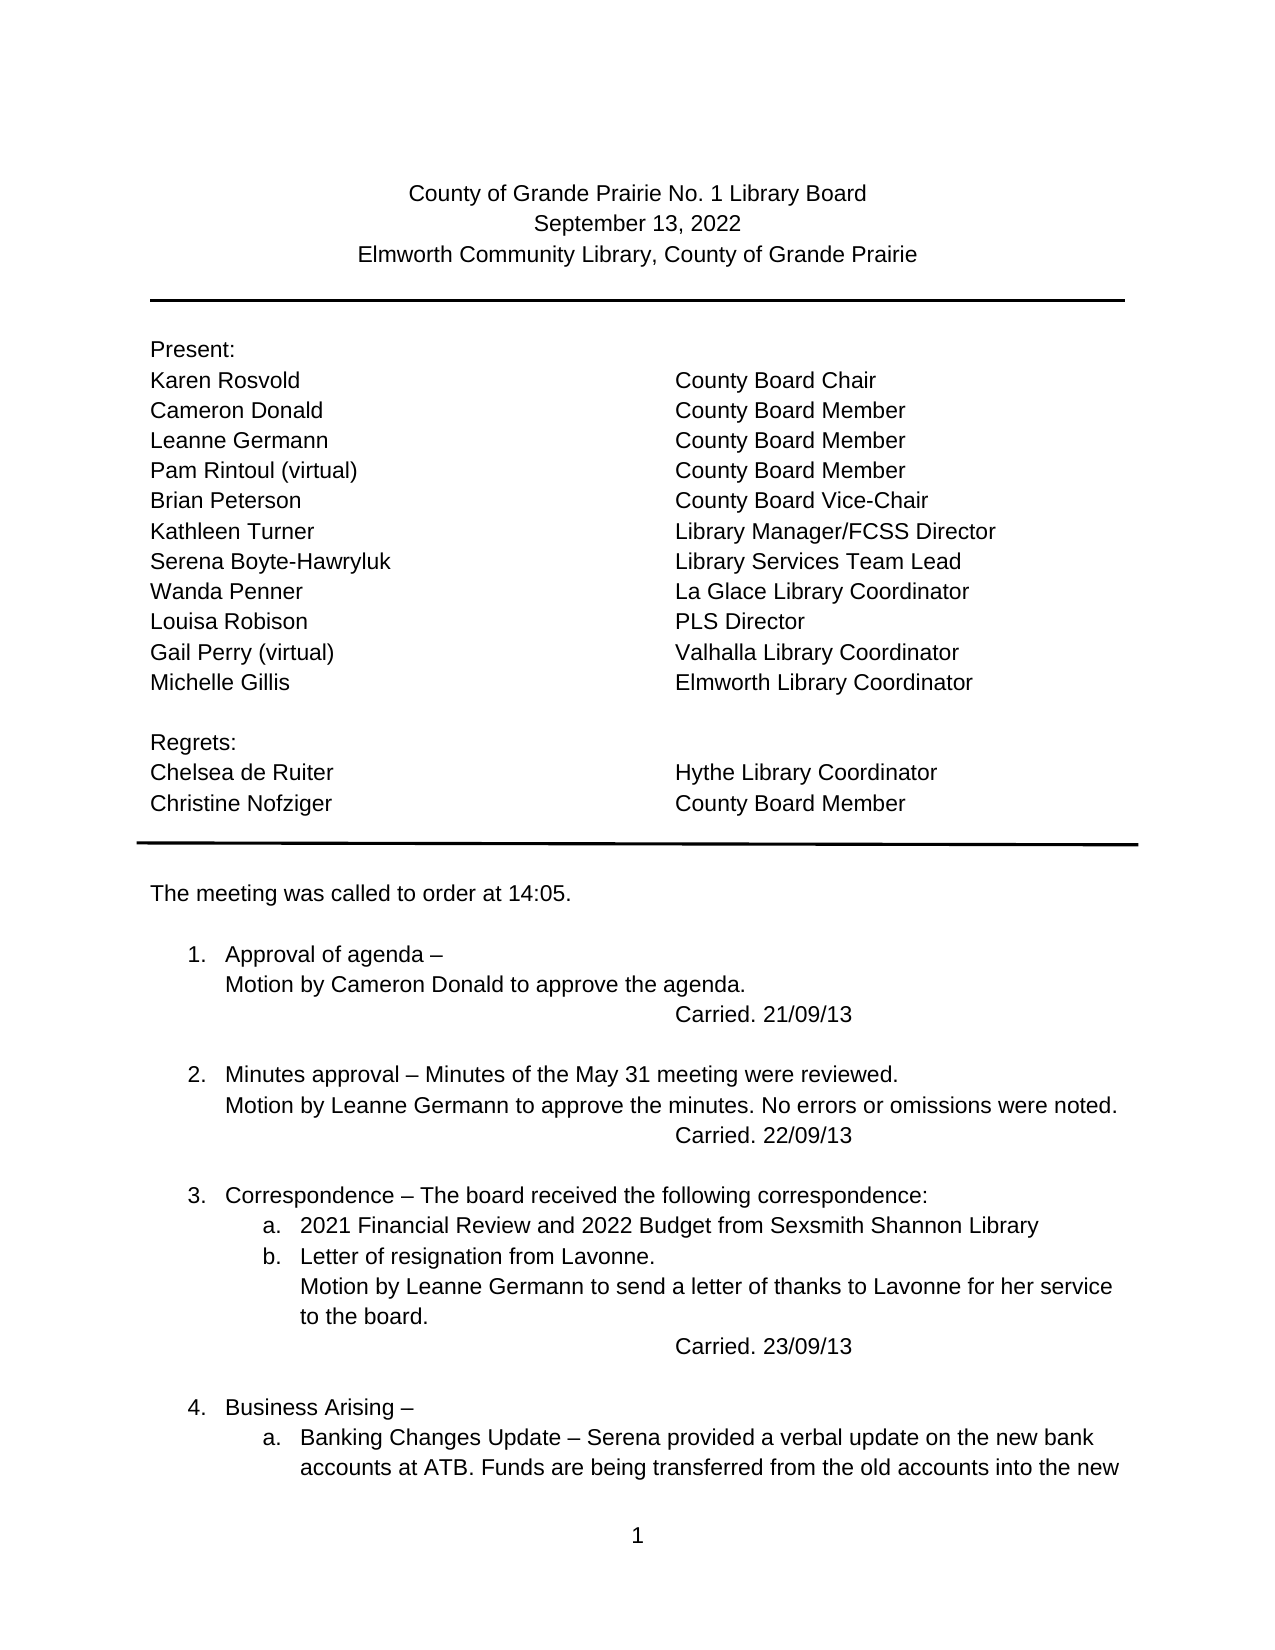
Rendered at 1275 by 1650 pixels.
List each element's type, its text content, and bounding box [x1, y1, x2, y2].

text Brian Peterson County Board Vice-Chair [150, 487, 1125, 514]
text Pam Rintoul (virtual) County Board Member [150, 457, 1125, 484]
list Carried. 21/09/13 [225, 1001, 1125, 1027]
text Elmworth Community Library, County of Grande Prairie [150, 241, 1125, 267]
text Cameron Donald County Board Member [150, 397, 1125, 423]
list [262, 1424, 1125, 1481]
text Kathleen Turner Library Manager/FCSS Director [150, 518, 1125, 544]
list Business Arising – [187, 1394, 1125, 1420]
text Christine Nofziger County Board Member [150, 789, 1125, 816]
list Approval of agenda – [187, 941, 1125, 967]
text Louisa Robison PLS Director [150, 608, 1125, 635]
text Serena Boyte-Hawryluk Library Services Team Lead [150, 548, 1125, 574]
text September 13, 2022 [150, 210, 1125, 237]
text Wanda Penner La Glace Library Coordinator [150, 578, 1125, 604]
text County of Grande Prairie No. 1 Library Board [150, 180, 1125, 207]
list Minutes approval – Minutes of the May 31 meeting were reviewed. Motion by Leanne Germann to approve the minutes. No errors or omissions were noted. [187, 1061, 1125, 1118]
list Carried. 23/09/13 [300, 1333, 1125, 1360]
list Motion by Cameron Donald to approve the agenda. [225, 971, 1125, 997]
text Michelle Gillis Elmworth Library Coordinator [150, 669, 1125, 695]
list Letter of resignation from Lavonne. [262, 1243, 1125, 1269]
text Gail Perry (virtual) Valhalla Library Coordinator [150, 638, 1125, 665]
text Chelsea de Ruiter Hythe Library Coordinator [150, 759, 1125, 786]
text Karen Rosvold County Board Chair [150, 367, 1125, 393]
text The meeting was called to order at 14:05. [150, 880, 1125, 907]
list Correspondence – The board received the following correspondence: [187, 1182, 1125, 1209]
text Leanne Germann County Board Member [150, 427, 1125, 453]
text Present: [150, 336, 1125, 363]
text Regrets: [150, 729, 1125, 756]
list Carried. 22/09/13 [225, 1122, 1125, 1148]
list Motion by Leanne Germann to send a letter of thanks to Lavonne for her service to the board. [300, 1273, 1125, 1329]
list 2021 Financial Review and 2022 Budget from Sexsmith Shannon Library [262, 1212, 1125, 1239]
